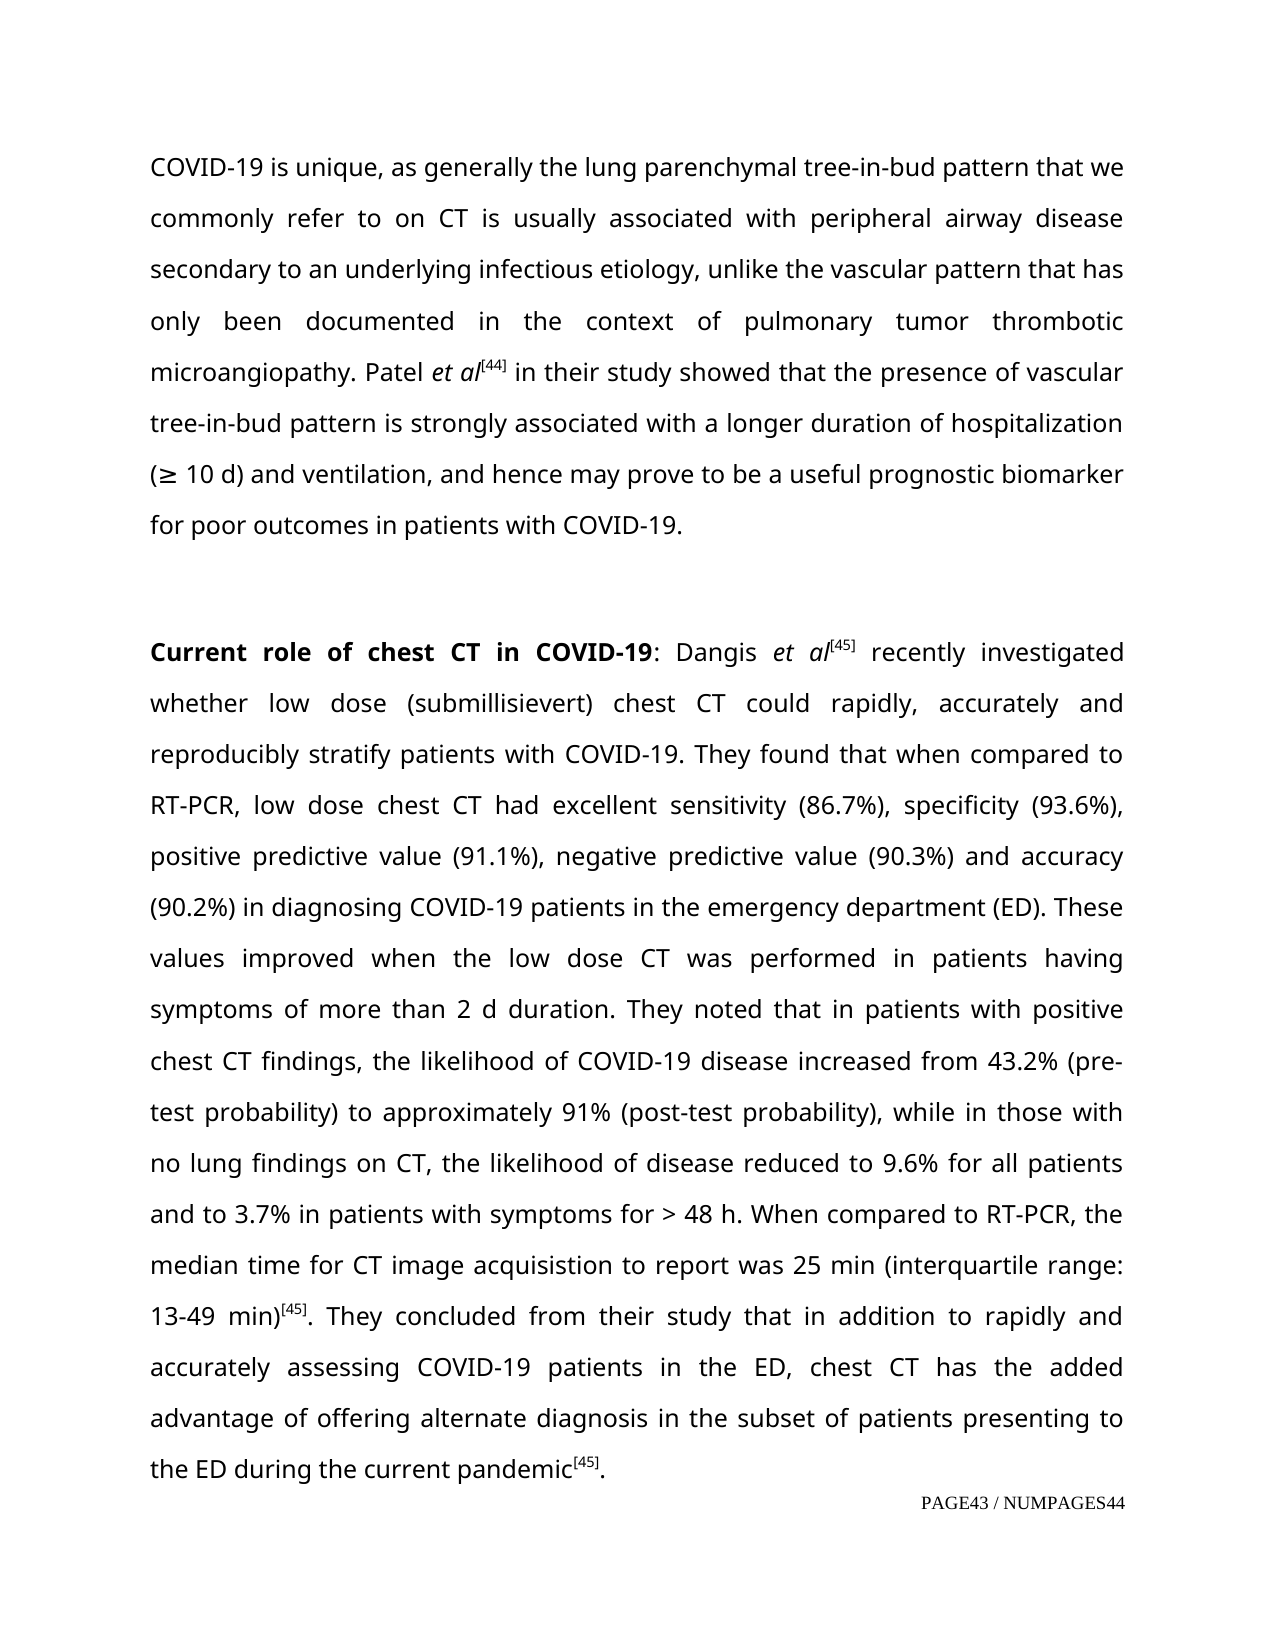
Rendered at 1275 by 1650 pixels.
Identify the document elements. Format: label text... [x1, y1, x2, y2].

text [150, 150, 1125, 541]
text Current role of chest CT in COVID-19: Dangis et al[45] recently investigated whether low dose (submillisievert) chest CT could rapidly, accurately and reproducibly stratify patients with COVID-19. They found that when compared to RT-PCR, low dose chest CT had excellent sensitivity (86.7%), specificity (93.6%), positive predictive value (91.1%), negative predictive value (90.3%) and accuracy (90.2%) in diagnosing COVID-19 patients in the emergency department (ED). These values improved when the low dose CT was performed in patients having symptoms of more than 2 d duration. They noted that in patients with positive chest CT findings, the likelihood of COVID-19 disease increased from 43.2% (pre-test probability) to approximately 91% (post-test probability), while in those with no lung findings on CT, the likelihood of disease reduced to 9.6% for all patients and to 3.7% in patients with symptoms for > 48 h. When compared to RT-PCR, the median time for CT image acquisistion to report was 25 min (interquartile range: 13-49 min)[45]. They concluded from their study that in addition to rapidly and accurately assessing COVID-19 patients in the ED, chest CT has the added advantage of offering alternate diagnosis in the subset of patients presenting to the ED during the current pandemic[45]. [150, 635, 1125, 1486]
